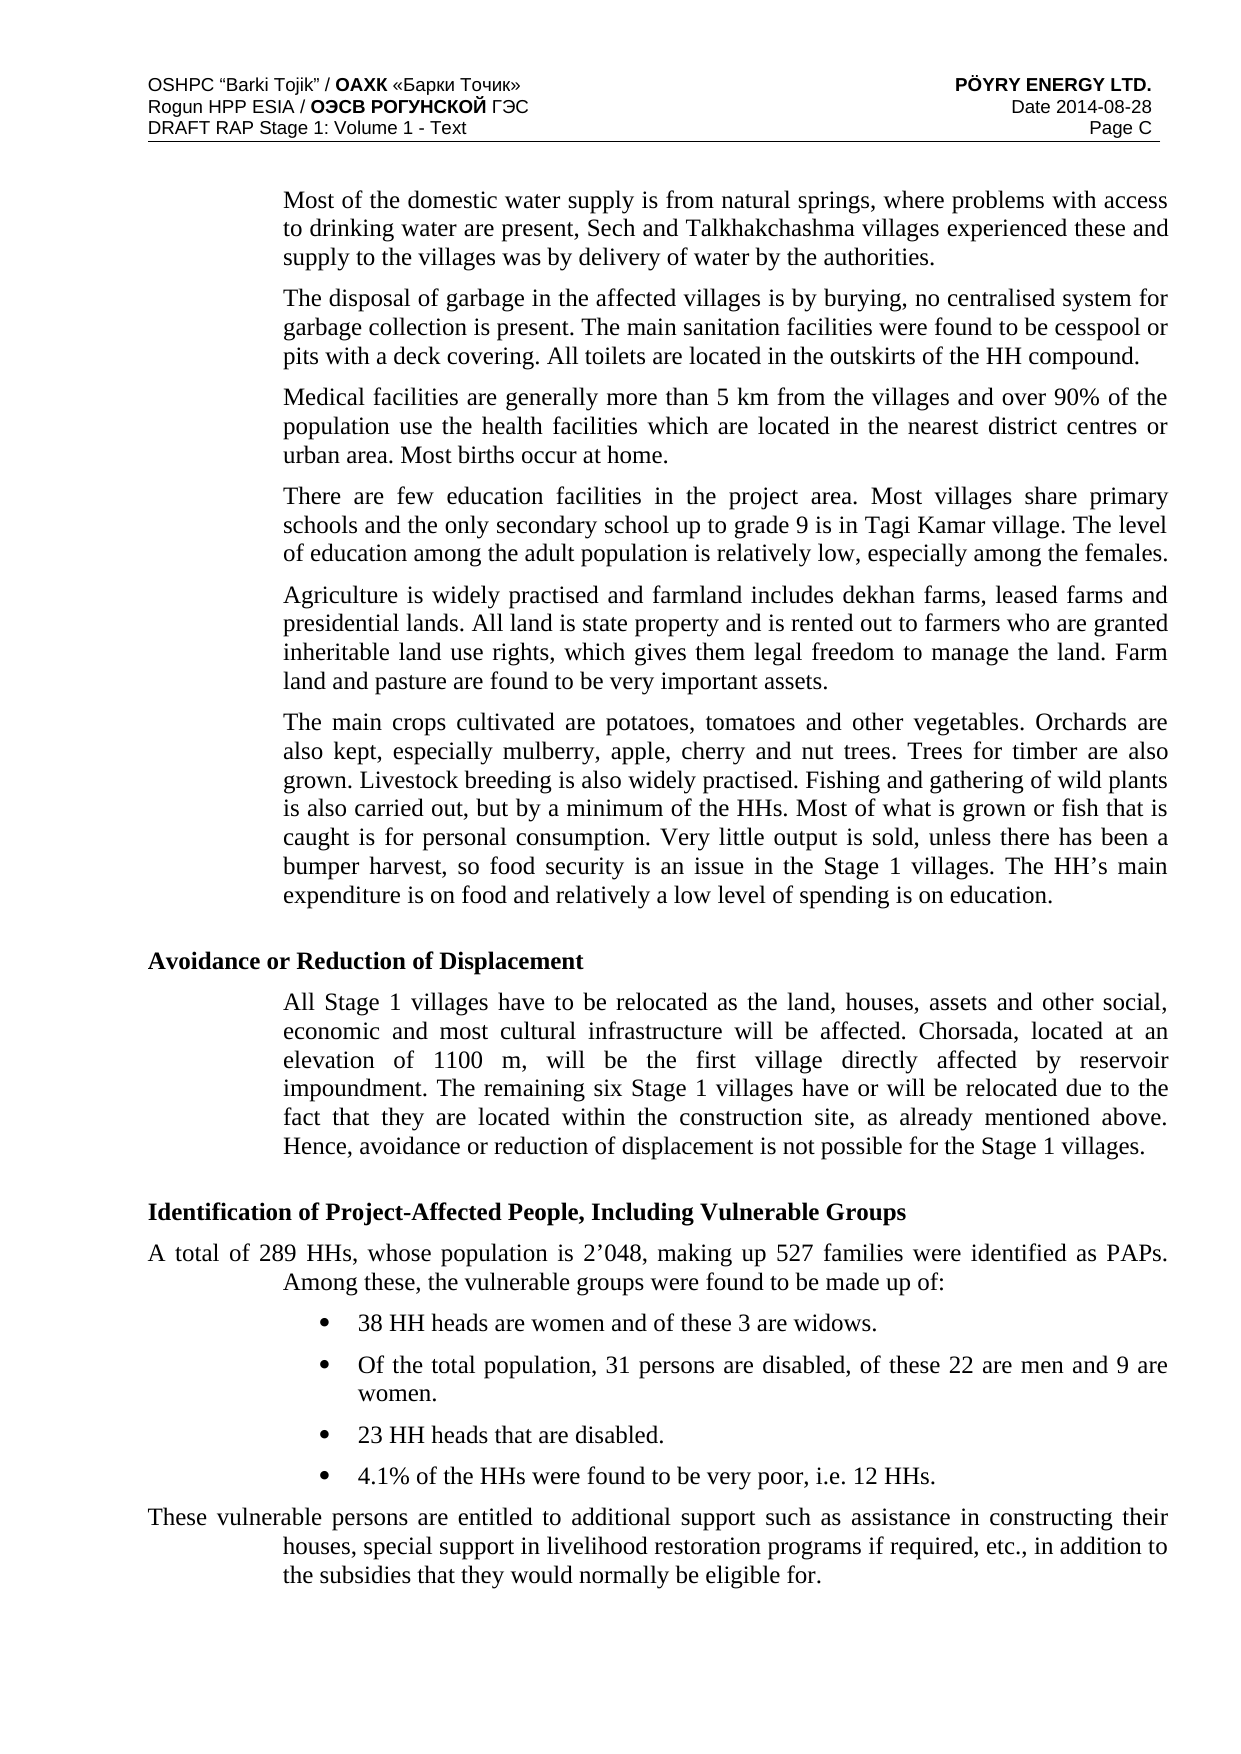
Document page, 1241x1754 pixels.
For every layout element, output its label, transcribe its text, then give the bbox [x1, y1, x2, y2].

subtitle Identification of Project-Affected People, Including Vulnerable Groups [148, 1197, 1169, 1226]
list 4.1% of the HHs were found to be very poor, i.e. 12 HHs. [320, 1461, 1169, 1490]
text The disposal of garbage in the affected villages is by burying, no centralised system for garbage collection is present. The main sanitation facilities were found to be cesspool or pits with a deck covering. All toilets are located in the outskirts of the HH compound. [283, 283, 1169, 370]
text Most of the domestic water supply is from natural springs, where problems with access to drinking water are present, Sech and Talkhakchashma villages experienced these and supply to the villages was by delivery of water by the authorities. [283, 185, 1169, 271]
text There are few education facilities in the project area. Most villages share primary schools and the only secondary school up to grade 9 is in Tagi Kamar village. The level of education among the adult population is relatively low, especially among the females. [283, 481, 1169, 567]
subtitle Avoidance or Reduction of Displacement [148, 946, 1169, 975]
list Of the total population, 31 persons are disabled, of these 22 are men and 9 are women. [320, 1350, 1169, 1407]
text Medical facilities are generally more than 5 km from the villages and over 90% of the population use the health facilities which are located in the nearest district centres or urban area. Most births occur at home. [283, 382, 1169, 468]
text The main crops cultivated are potatoes, tomatoes and other vegetables. Orchards are also kept, especially mulberry, apple, cherry and nut trees. Trees for timber are also grown. Livestock breeding is also widely practised. Fishing and gathering of wild plants is also carried out, but by a minimum of the HHs. Most of what is grown or fish that is caught is for personal consumption. Very little output is sold, unless there has been a bumper harvest, so food security is an issue in the Stage 1 villages. The HH’s main expenditure is on food and relatively a low level of spending is on education. [283, 707, 1169, 908]
list 38 HH heads are women and of these 3 are widows. [320, 1308, 1169, 1337]
text These vulnerable persons are entitled to additional support such as assistance in constructing their houses, special support in livelihood restoration programs if required, etc., in addition to the subsidies that they would normally be eligible for. [147, 1502, 1169, 1588]
text Agriculture is widely practised and farmland includes dekhan farms, leased farms and presidential lands. All land is state property and is rented out to farmers who are granted inheritable land use rights, which gives them legal freedom to manage the land. Farm land and pasture are found to be very important assets. [283, 580, 1169, 695]
text A total of 289 HHs, whose population is 2’048, making up 527 families were identified as PAPs. Among these, the vulnerable groups were found to be made up of: [147, 1238, 1169, 1296]
text All Stage 1 villages have to be relocated as the land, houses, assets and other social, economic and most cultural infrastructure will be affected. Chorsada, located at an elevation of 1100 m, will be the first village directly affected by reservoir impoundment. The remaining six Stage 1 villages have or will be relocated due to the fact that they are located within the construction site, as already mentioned above. Hence, avoidance or reduction of displacement is not possible for the Stage 1 villages. [283, 987, 1169, 1160]
list 23 HH heads that are disabled. [320, 1420, 1169, 1448]
